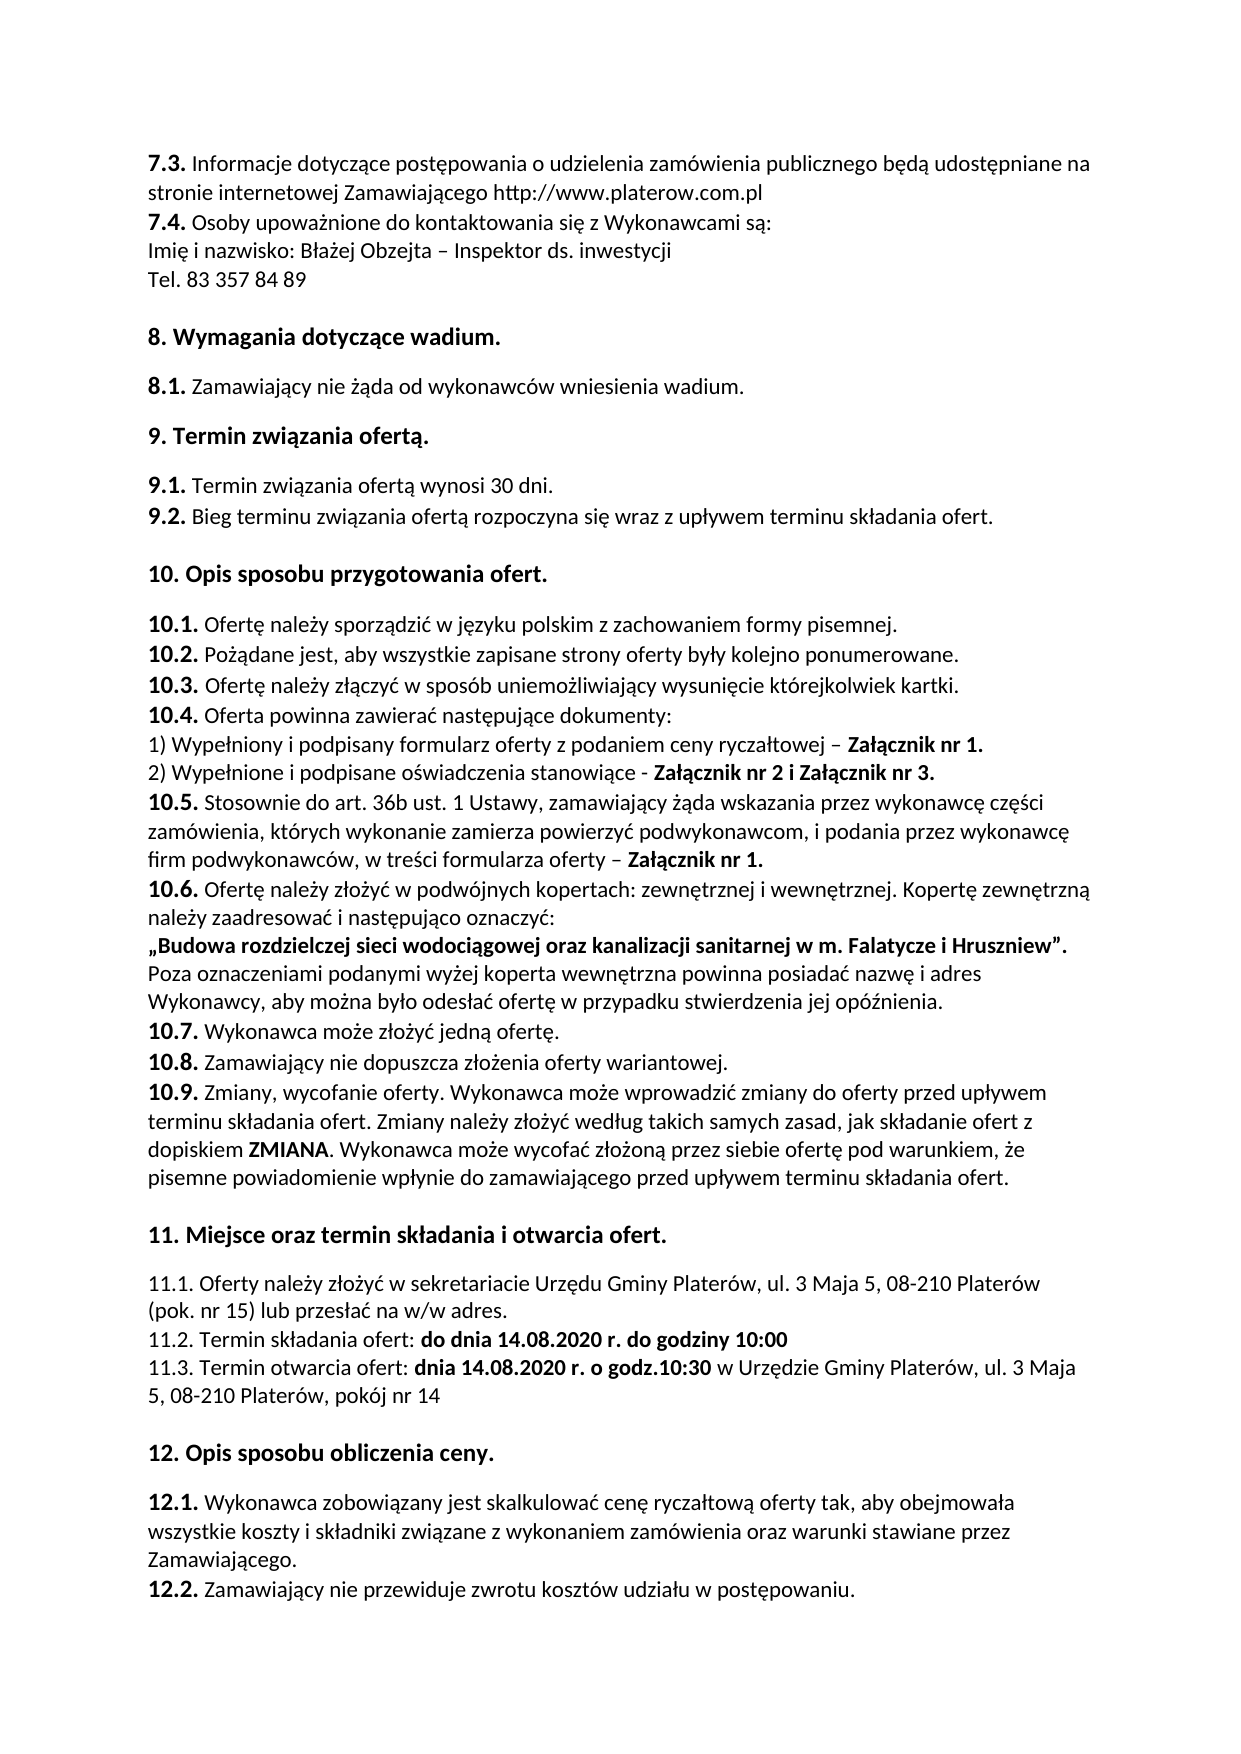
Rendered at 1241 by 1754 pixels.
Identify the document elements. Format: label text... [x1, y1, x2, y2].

text 10.6. Ofertę należy złożyć w podwójnych kopertach: zewnętrznej i wewnętrznej. Kopertę zewnętrzną należy zaadresować i następująco oznaczyć: [148, 873, 1093, 931]
text 8. Wymagania dotyczące wadium. [148, 321, 1093, 351]
text 12. Opis sposobu obliczenia ceny. [148, 1437, 1093, 1467]
text 9.1. Termin związania ofertą wynosi 30 dni. [148, 469, 1093, 500]
text 10.8. Zamawiający nie dopuszcza złożenia oferty wariantowej. [148, 1046, 1093, 1076]
text 10. Opis sposobu przygotowania ofert. [148, 558, 1093, 589]
text 9. Termin związania ofertą. [148, 420, 1093, 450]
text 10.4. Oferta powinna zawierać następujące dokumenty: [148, 700, 1093, 730]
text 11.3. Termin otwarcia ofert: dnia 14.08.2020 r. o godz.10:30 w Urzędzie Gminy Platerów, ul. 3 Maja 5, 08-210 Platerów, pokój nr 14 [148, 1353, 1093, 1409]
text 11.1. Oferty należy złożyć w sekretariacie Urzędu Gminy Platerów, ul. 3 Maja 5, 08-210 Platerów (pok. nr 15) lub przesłać na w/w adres. [148, 1269, 1093, 1325]
text Tel. 83 357 84 89 [148, 265, 1093, 293]
text 10.2. Pożądane jest, aby wszystkie zapisane strony oferty były kolejno ponumerowane. [148, 639, 1093, 669]
text 1) Wypełniony i podpisany formularz oferty z podaniem ceny ryczałtowej – Załącznik nr 1. [148, 730, 1093, 758]
text Poza oznaczeniami podanymi wyżej koperta wewnętrzna powinna posiadać nazwę i adres Wykonawcy, aby można było odesłać ofertę w przypadku stwierdzenia jej opóźnienia. [148, 959, 1093, 1015]
text 7.4. Osoby upoważnione do kontaktowania się z Wykonawcami są: [148, 206, 1093, 237]
text 10.7. Wykonawca może złożyć jedną ofertę. [148, 1015, 1093, 1046]
text 2) Wypełnione i podpisane oświadczenia stanowiące - Załącznik nr 2 i Załącznik nr 3. [148, 758, 1093, 786]
text 12.1. Wykonawca zobowiązany jest skalkulować cenę ryczałtową oferty tak, aby obejmowała wszystkie koszty i składniki związane z wykonaniem zamówienia oraz warunki stawiane przez Zamawiającego. [148, 1486, 1093, 1573]
text Imię i nazwisko: Błażej Obzejta – Inspektor ds. inwestycji [148, 237, 1093, 265]
text 9.2. Bieg terminu związania ofertą rozpoczyna się wraz z upływem terminu składania ofert. [148, 500, 1093, 531]
text 11.2. Termin składania ofert: do dnia 14.08.2020 r. do godziny 10:00 [148, 1325, 1093, 1353]
text 8.1. Zamawiający nie żąda od wykonawców wniesienia wadium. [148, 370, 1093, 401]
text 10.9. Zmiany, wycofanie oferty. Wykonawca może wprowadzić zmiany do oferty przed upływem terminu składania ofert. Zmiany należy złożyć według takich samych zasad, jak składanie ofert z dopiskiem ZMIANA. Wykonawca może wycofać złożoną przez siebie ofertę pod warunkiem, że pisemne powiadomienie wpłynie do zamawiającego przed upływem terminu składania ofert. [148, 1076, 1093, 1191]
text „Budowa rozdzielczej sieci wodociągowej oraz kanalizacji sanitarnej w m. Falatycze i Hruszniew”. [148, 931, 1093, 959]
text 10.5. Stosownie do art. 36b ust. 1 Ustawy, zamawiający żąda wskazania przez wykonawcę części zamówienia, których wykonanie zamierza powierzyć podwykonawcom, i podania przez wykonawcę firm podwykonawców, w treści formularza oferty – Załącznik nr 1. [148, 786, 1093, 873]
text 10.1. Ofertę należy sporządzić w języku polskim z zachowaniem formy pisemnej. [148, 608, 1093, 639]
text 12.2. Zamawiający nie przewiduje zwrotu kosztów udziału w postępowaniu. [148, 1573, 1093, 1603]
text 10.3. Ofertę należy złączyć w sposób uniemożliwiający wysunięcie którejkolwiek kartki. [148, 669, 1093, 700]
text 7.3. Informacje dotyczące postępowania o udzielenia zamówienia publicznego będą udostępniane na stronie internetowej Zamawiającego http://www.platerow.com.pl [148, 148, 1093, 206]
text 11. Miejsce oraz termin składania i otwarcia ofert. [148, 1219, 1093, 1249]
